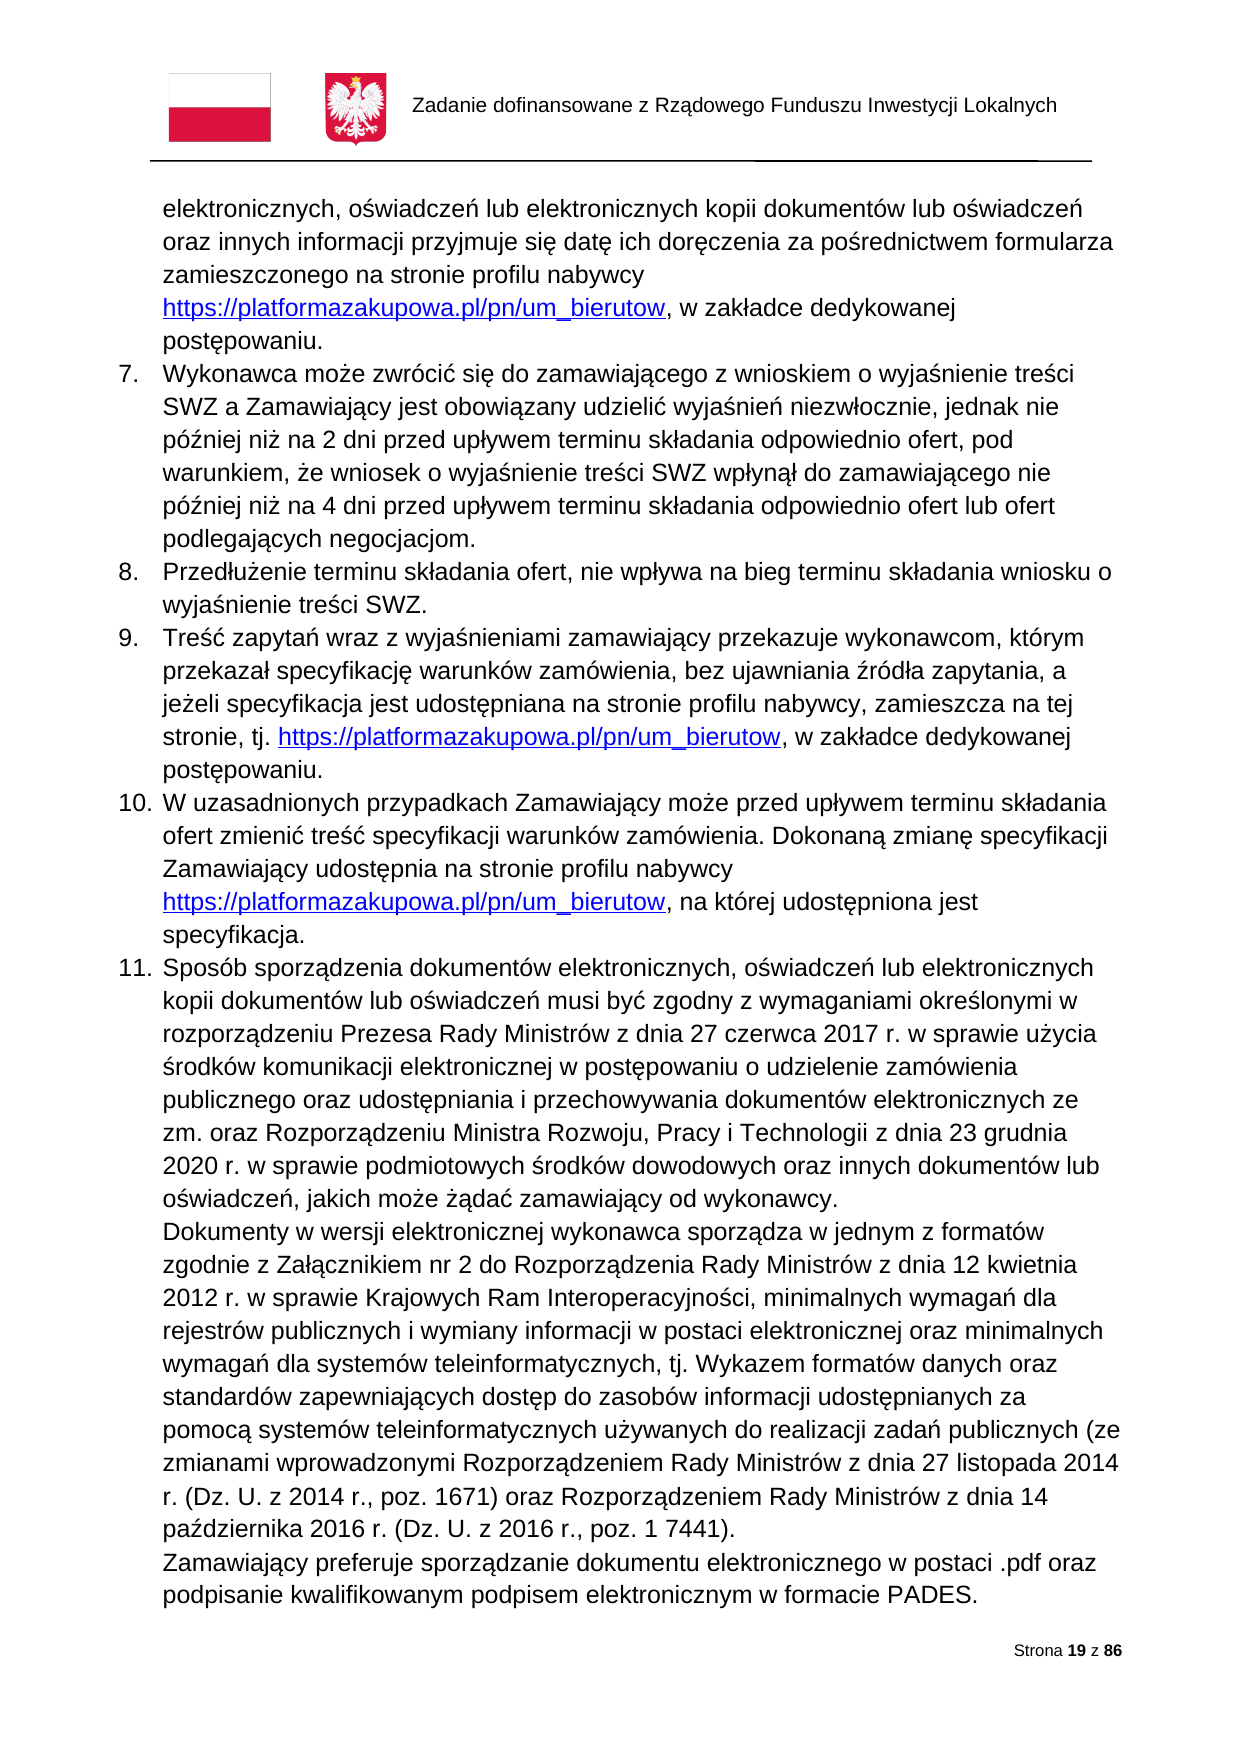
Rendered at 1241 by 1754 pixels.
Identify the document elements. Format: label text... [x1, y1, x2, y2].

picture [168, 73, 387, 146]
list Przedłużenie terminu składania ofert, nie wpływa na bieg terminu składania wniosku o wyjaśnienie treści SWZ. [118, 557, 1122, 619]
text Zamawiający preferuje sporządzanie dokumentu elektronicznego w postaci .pdf oraz podpisanie kwalifikowanym podpisem elektronicznym w formacie PADES. [162, 1547, 1122, 1609]
list Sposób sporządzenia dokumentów elektronicznych, oświadczeń lub elektronicznych kopii dokumentów lub oświadczeń musi być zgodny z wymaganiami określonymi w rozporządzeniu Prezesa Rady Ministrów z dnia 27 czerwca 2017 r. w sprawie użycia środków komunikacji elektronicznej w postępowaniu o udzielenie zamówienia publicznego oraz udostępniania i przechowywania dokumentów elektronicznych ze zm. oraz Rozporządzeniu Ministra Rozwoju, Pracy i Technologii z dnia 23 grudnia 2020 r. w sprawie podmiotowych środków dowodowych oraz innych dokumentów lub oświadczeń, jakich może żądać zamawiający od wykonawcy. [118, 953, 1122, 1213]
list Treść zapytań wraz z wyjaśnieniami zamawiający przekazuje wykonawcom, którym przekazał specyfikację warunków zamówienia, bez ujawniania źródła zapytania, a jeżeli specyfikacja jest udostępniana na stronie profilu nabywcy, zamieszcza na tej stronie, tj. https://platformazakupowa.pl/pn/um_bierutow, w zakładce dedykowanej postępowaniu. [118, 623, 1122, 784]
list W uzasadnionych przypadkach Zamawiający może przed upływem terminu składania ofert zmienić treść specyfikacji warunków zamówienia. Dokonaną zmianę specyfikacji Zamawiający udostępnia na stronie profilu nabywcy https://platformazakupowa.pl/pn/um_bierutow, na której udostępniona jest specyfikacja. [118, 788, 1122, 949]
list Wykonawca może zwrócić się do zamawiającego z wnioskiem o wyjaśnienie treści SWZ a Zamawiający jest obowiązany udzielić wyjaśnień niezwłocznie, jednak nie później niż na 2 dni przed upływem terminu składania odpowiednio ofert, pod warunkiem, że wniosek o wyjaśnienie treści SWZ wpłynął do zamawiającego nie później niż na 4 dni przed upływem terminu składania odpowiednio ofert lub ofert podlegających negocjacjom. [118, 359, 1122, 553]
text Dokumenty w wersji elektronicznej wykonawca sporządza w jednym z formatów zgodnie z Załącznikiem nr 2 do Rozporządzenia Rady Ministrów z dnia 12 kwietnia 2012 r. w sprawie Krajowych Ram Interoperacyjności, minimalnych wymagań dla rejestrów publicznych i wymiany informacji w postaci elektronicznej oraz minimalnych wymagań dla systemów teleinformatycznych, tj. Wykazem formatów danych oraz standardów zapewniających dostęp do zasobów informacji udostępnianych za pomocą systemów teleinformatycznych używanych do realizacji zadań publicznych (ze zmianami wprowadzonymi Rozporządzeniem Rady Ministrów z dnia 27 listopada 2014 r. (Dz. U. z 2014 r., poz. 1671) oraz Rozporządzeniem Rady Ministrów z dnia 14 października 2016 r. (Dz. U. z 2016 r., poz. 1 7441). [162, 1217, 1122, 1543]
